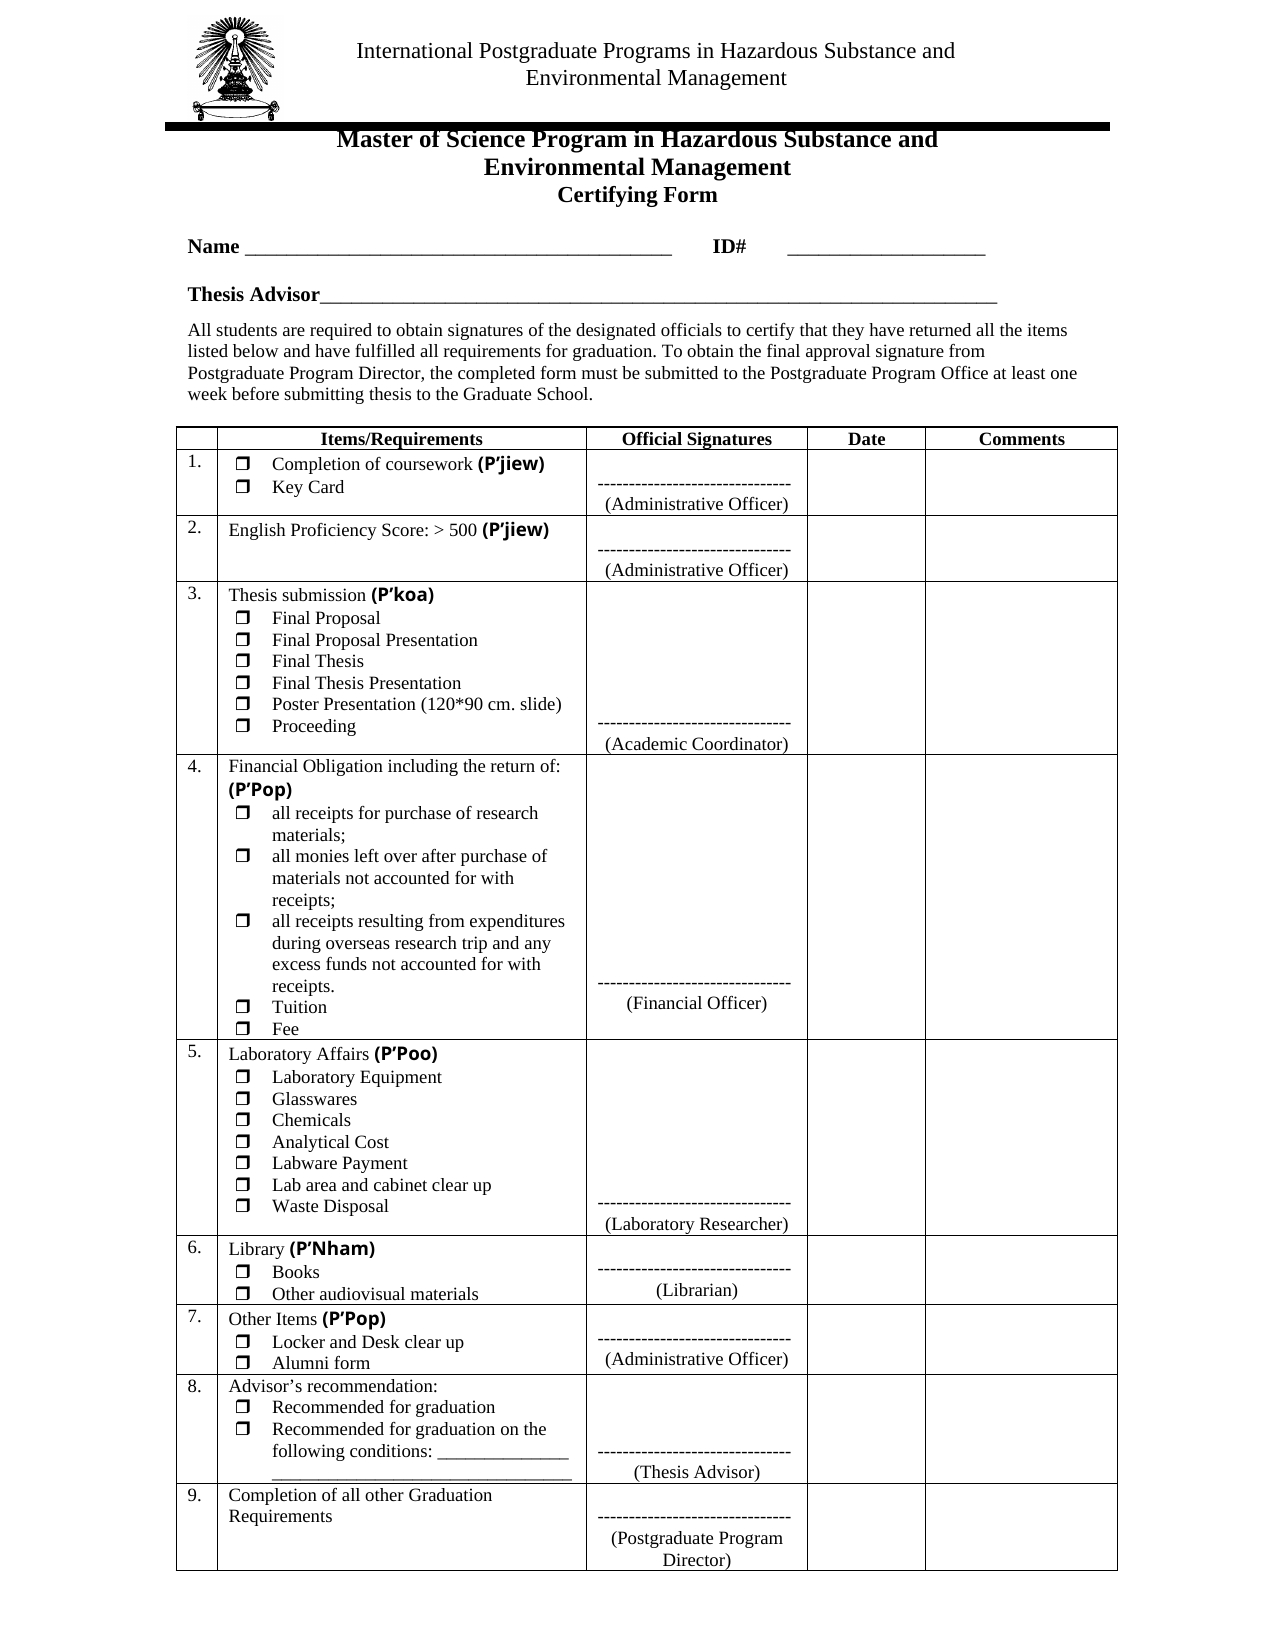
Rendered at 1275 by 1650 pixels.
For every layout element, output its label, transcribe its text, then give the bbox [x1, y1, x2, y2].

table_cell ------------------------------- (Academic Coordinator) [587, 582, 807, 754]
table_cell [808, 1040, 925, 1234]
table_cell [177, 450, 217, 515]
table_cell ------------------------------- (Postgraduate Program Director) [587, 1484, 807, 1570]
table_cell [926, 1305, 1117, 1374]
table_cell [808, 1484, 925, 1570]
table_cell [808, 1305, 925, 1374]
table_cell [926, 1236, 1117, 1304]
table_cell [808, 516, 925, 581]
table_header Date [808, 428, 925, 449]
table_header Items/Requirements [218, 428, 586, 449]
table_cell [926, 516, 1117, 581]
table_cell English Proficiency Score: > 500 (P’jiew) [218, 516, 586, 581]
table_cell Other Items (P’Pop) Locker and Desk clear up Alumni form [218, 1305, 586, 1374]
title Master of Science Program in Hazardous Substance and [187, 124, 1087, 152]
table_cell [926, 450, 1117, 515]
table_cell [177, 1484, 217, 1570]
table_cell [926, 755, 1117, 1039]
table_cell [177, 1236, 217, 1304]
table_cell ------------------------------- (Administrative Officer) [587, 516, 807, 581]
table_cell [177, 516, 217, 581]
table_cell ------------------------------- (Thesis Advisor) [587, 1375, 807, 1483]
table_cell [808, 450, 925, 515]
table_cell [926, 582, 1117, 754]
subtitle Thesis Advisor_________________________________________________________________ [187, 282, 1087, 306]
table_cell [808, 1236, 925, 1304]
table_header Comments [926, 428, 1117, 449]
table_cell ------------------------------- (Laboratory Researcher) [587, 1040, 807, 1234]
table_cell [926, 1484, 1117, 1570]
table_cell ------------------------------- (Administrative Officer) [587, 450, 807, 515]
table_cell [808, 582, 925, 754]
table_cell Completion of coursework (P’jiew) Key Card [218, 450, 586, 515]
subtitle Name _________________________________________ ID# ___________________ [187, 234, 1087, 258]
table_cell [926, 1040, 1117, 1234]
text All students are required to obtain signatures of the designated officials to certify that they have returned all the items listed below and have fulfilled all requirements for graduation. To obtain the final approval signature from Postgraduate Program Director, the completed form must be submitted to the Postgraduate Program Office at least one week before submitting thesis to the . [187, 319, 1087, 405]
table_cell [926, 1375, 1117, 1483]
table_header [177, 428, 217, 449]
table_cell [808, 755, 925, 1039]
table_cell Financial Obligation including the return of: (P’Pop) all receipts for purchase of research materials; all monies left over after purchase of materials not accounted for with receipts; all receipts resulting from expenditures during overseas research trip and any excess funds not accounted for with receipts. Tuition Fee [218, 755, 586, 1039]
subtitle Certifying Form [187, 181, 1087, 208]
table_cell ------------------------------- (Librarian) [587, 1236, 807, 1304]
table_cell Thesis submission (P’koa) Final Proposal Final Proposal Presentation Final Thesis Final Thesis Presentation Poster Presentation (120*90 cm. slide) Proceeding [218, 582, 586, 754]
table_cell [177, 755, 217, 1039]
table_cell Library (P’Nham) Books Other audiovisual materials [218, 1236, 586, 1304]
table_cell ------------------------------- (Administrative Officer) [587, 1305, 807, 1374]
picture [187, 15, 284, 122]
table_cell [177, 1305, 217, 1374]
table_cell ------------------------------- (Financial Officer) [587, 755, 807, 1039]
table_cell [808, 1375, 925, 1483]
title Environmental Management [187, 152, 1087, 181]
table_cell Advisor’s recommendation: Recommended for graduation Recommended for graduation on the following conditions: ______________ ________________________________ [218, 1375, 586, 1483]
table_cell [177, 582, 217, 754]
table_header Official Signatures [587, 428, 807, 449]
table_cell Laboratory Affairs (P’Poo) Laboratory Equipment Glasswares Chemicals Analytical Cost Labware Payment Lab area and cabinet clear up Waste Disposal [218, 1040, 586, 1234]
table_cell [177, 1375, 217, 1483]
table_cell [177, 1040, 217, 1234]
table_cell Completion of all other Graduation Requirements [218, 1484, 586, 1570]
